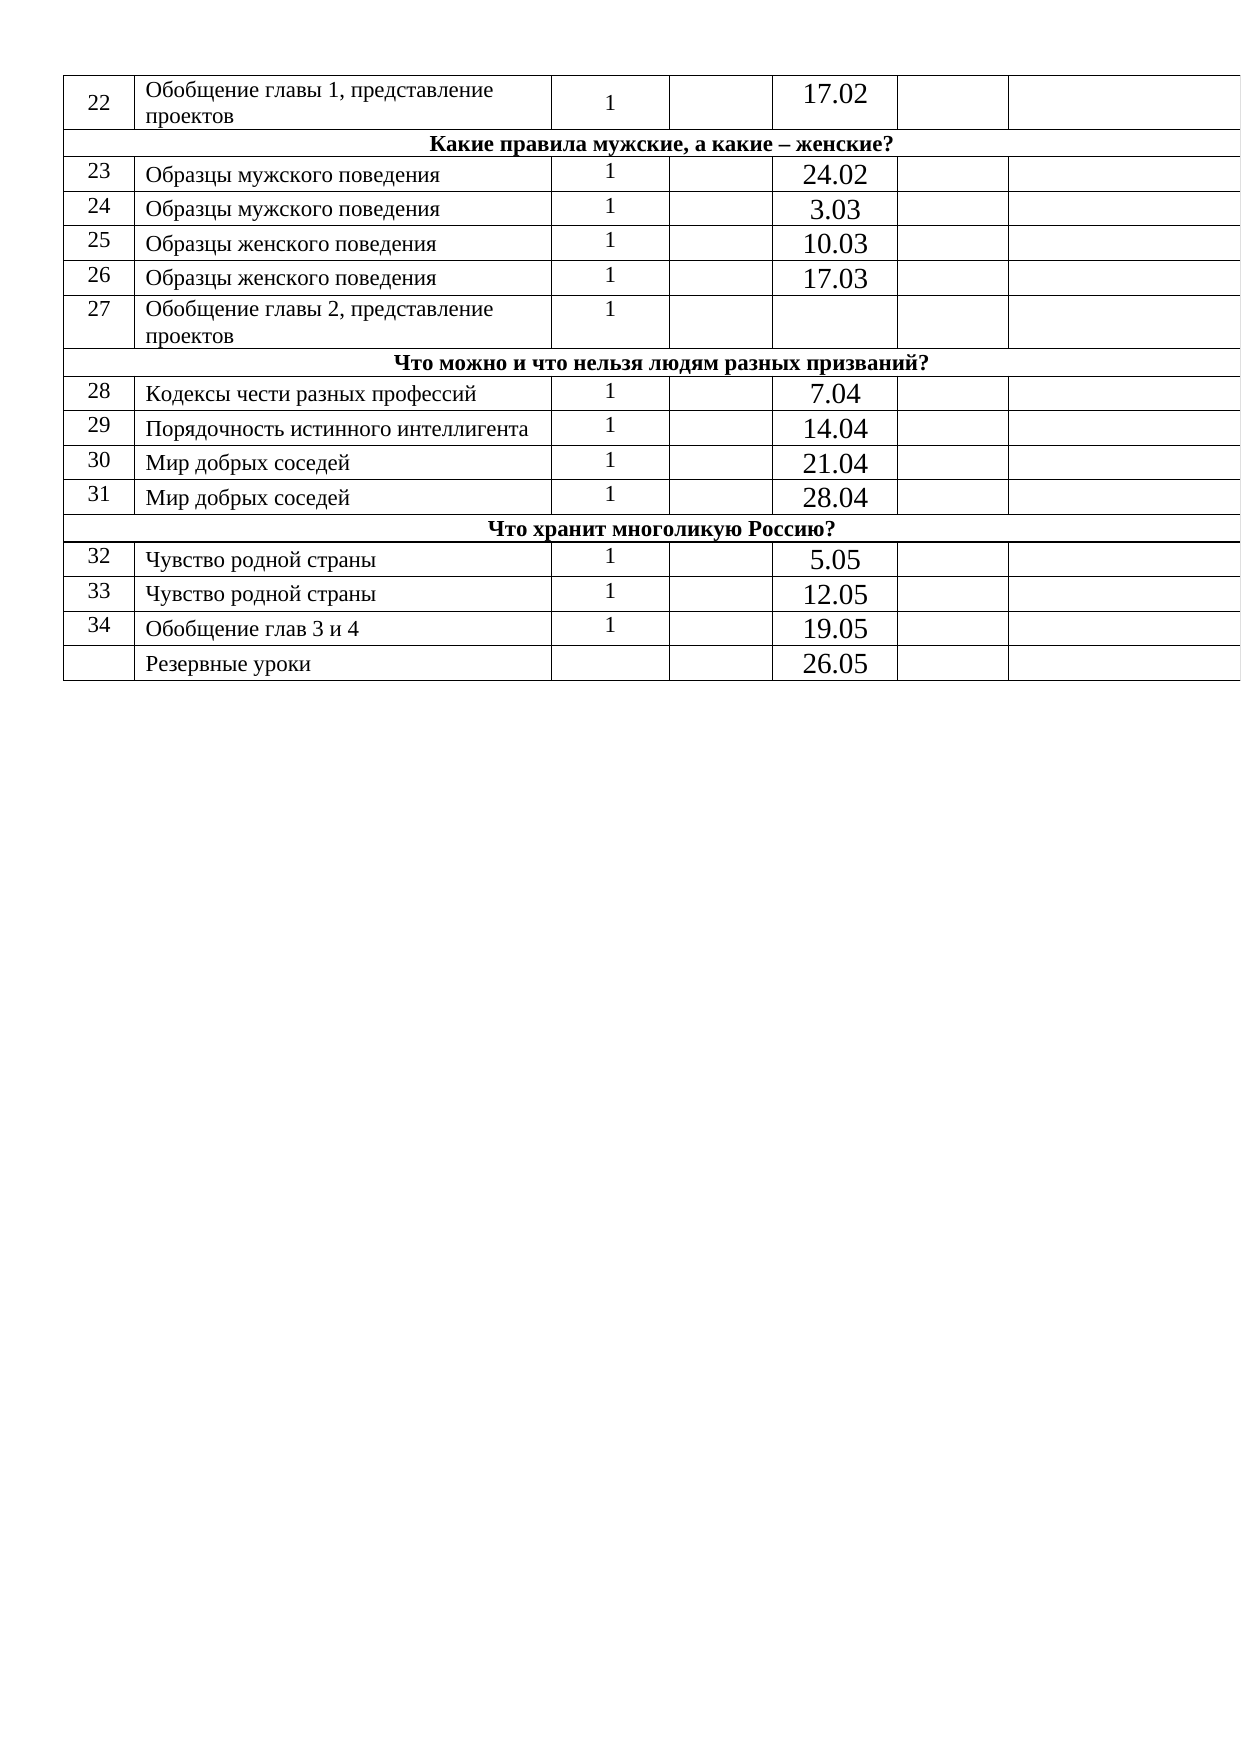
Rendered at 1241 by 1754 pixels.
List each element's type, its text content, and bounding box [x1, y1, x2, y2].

table_cell 26 [64, 261, 134, 294]
table_cell 19.05 [773, 612, 897, 645]
table_cell [1009, 612, 1240, 645]
table_cell 21.04 [773, 446, 897, 479]
table_cell 1 [552, 377, 669, 410]
table_cell [1009, 577, 1240, 611]
table_cell [1009, 543, 1240, 576]
table_cell 29 [64, 411, 134, 445]
table_cell 27 [64, 296, 134, 348]
table_cell Обобщение главы 1, представление проектов [135, 76, 551, 129]
table_cell Мир добрых соседей [135, 446, 551, 479]
table_cell Обобщение главы 2, представление проектов [135, 296, 551, 348]
table_cell 1 [552, 411, 669, 445]
table_cell 34 [64, 612, 134, 645]
table_cell 1 [552, 480, 669, 514]
table_cell [898, 296, 1008, 348]
table_cell 1 [552, 577, 669, 611]
table_cell 30 [64, 446, 134, 479]
table_cell 25 [64, 226, 134, 260]
table_cell 1 [552, 157, 669, 191]
table_cell 32 [64, 543, 134, 576]
table_cell [898, 377, 1008, 410]
table_cell [670, 446, 772, 479]
table_cell [670, 480, 772, 514]
table_cell [670, 411, 772, 445]
table_cell 28 [64, 377, 134, 410]
table_cell [670, 543, 772, 576]
table_cell [552, 646, 669, 680]
table_cell 23 [64, 157, 134, 191]
table_cell 1 [552, 261, 669, 294]
table_cell [1009, 192, 1240, 225]
table_cell Мир добрых соседей [135, 480, 551, 514]
table_cell [670, 296, 772, 348]
table_cell Чувство родной страны [135, 577, 551, 611]
table_cell [1009, 646, 1240, 680]
table_cell [670, 646, 772, 680]
table_cell Что хранит многоликую Россию? [64, 515, 1240, 541]
table_cell 26.05 [773, 646, 897, 680]
table_cell [1009, 296, 1240, 348]
table_cell [1009, 411, 1240, 445]
table_cell 7.04 [773, 377, 897, 410]
table_cell [898, 157, 1008, 191]
table_cell 28.04 [773, 480, 897, 514]
table_cell 24 [64, 192, 134, 225]
table_cell 24.02 [773, 157, 897, 191]
table_cell 12.05 [773, 577, 897, 611]
table_cell Образцы мужского поведения [135, 157, 551, 191]
table_cell [898, 480, 1008, 514]
table_cell 10.03 [773, 226, 897, 260]
table_cell [898, 612, 1008, 645]
table_cell [670, 612, 772, 645]
table_cell [1009, 377, 1240, 410]
table_cell Образцы женского поведения [135, 226, 551, 260]
table_cell [1009, 226, 1240, 260]
table_cell 33 [64, 577, 134, 611]
table_cell [1009, 480, 1240, 514]
table_cell [670, 76, 772, 129]
table_cell [64, 646, 134, 680]
table_cell 17.03 [773, 261, 897, 294]
table_cell 22 [64, 76, 134, 129]
table_cell Обобщение глав 3 и 4 [135, 612, 551, 645]
table_cell [670, 577, 772, 611]
table_cell [898, 192, 1008, 225]
table_cell [670, 192, 772, 225]
table_cell [773, 296, 897, 348]
table_cell [898, 543, 1008, 576]
table_cell 1 [552, 192, 669, 225]
table_cell 31 [64, 480, 134, 514]
table_cell [670, 377, 772, 410]
table_cell 1 [552, 226, 669, 260]
table_cell Образцы мужского поведения [135, 192, 551, 225]
table_cell [1009, 157, 1240, 191]
table_cell 17.02 [773, 76, 897, 129]
table_cell [898, 226, 1008, 260]
table_cell Какие правила мужские, а какие – женские? [64, 130, 1240, 156]
table_cell [670, 226, 772, 260]
table_cell 1 [552, 612, 669, 645]
table_cell [898, 411, 1008, 445]
table_cell 1 [552, 76, 669, 129]
table_cell [898, 261, 1008, 294]
table_cell [670, 157, 772, 191]
table_cell 14.04 [773, 411, 897, 445]
table_cell 3.03 [773, 192, 897, 225]
table_cell [1009, 261, 1240, 294]
table_cell Порядочность истинного интеллигента [135, 411, 551, 445]
table_cell [1009, 76, 1240, 129]
table_cell 1 [552, 446, 669, 479]
table_cell 1 [552, 543, 669, 576]
table_cell 1 [552, 296, 669, 348]
table_cell Резервные уроки [135, 646, 551, 680]
table_cell Образцы женского поведения [135, 261, 551, 294]
table_cell 5.05 [773, 543, 897, 576]
table_cell Чувство родной страны [135, 543, 551, 576]
table_cell [898, 577, 1008, 611]
table_cell Что можно и что нельзя людям разных призваний? [64, 349, 1240, 376]
table_cell [898, 76, 1008, 129]
table_cell [898, 446, 1008, 479]
table_cell Кодексы чести разных профессий [135, 377, 551, 410]
table_cell [670, 261, 772, 294]
table_cell [1009, 446, 1240, 479]
table_cell [898, 646, 1008, 680]
